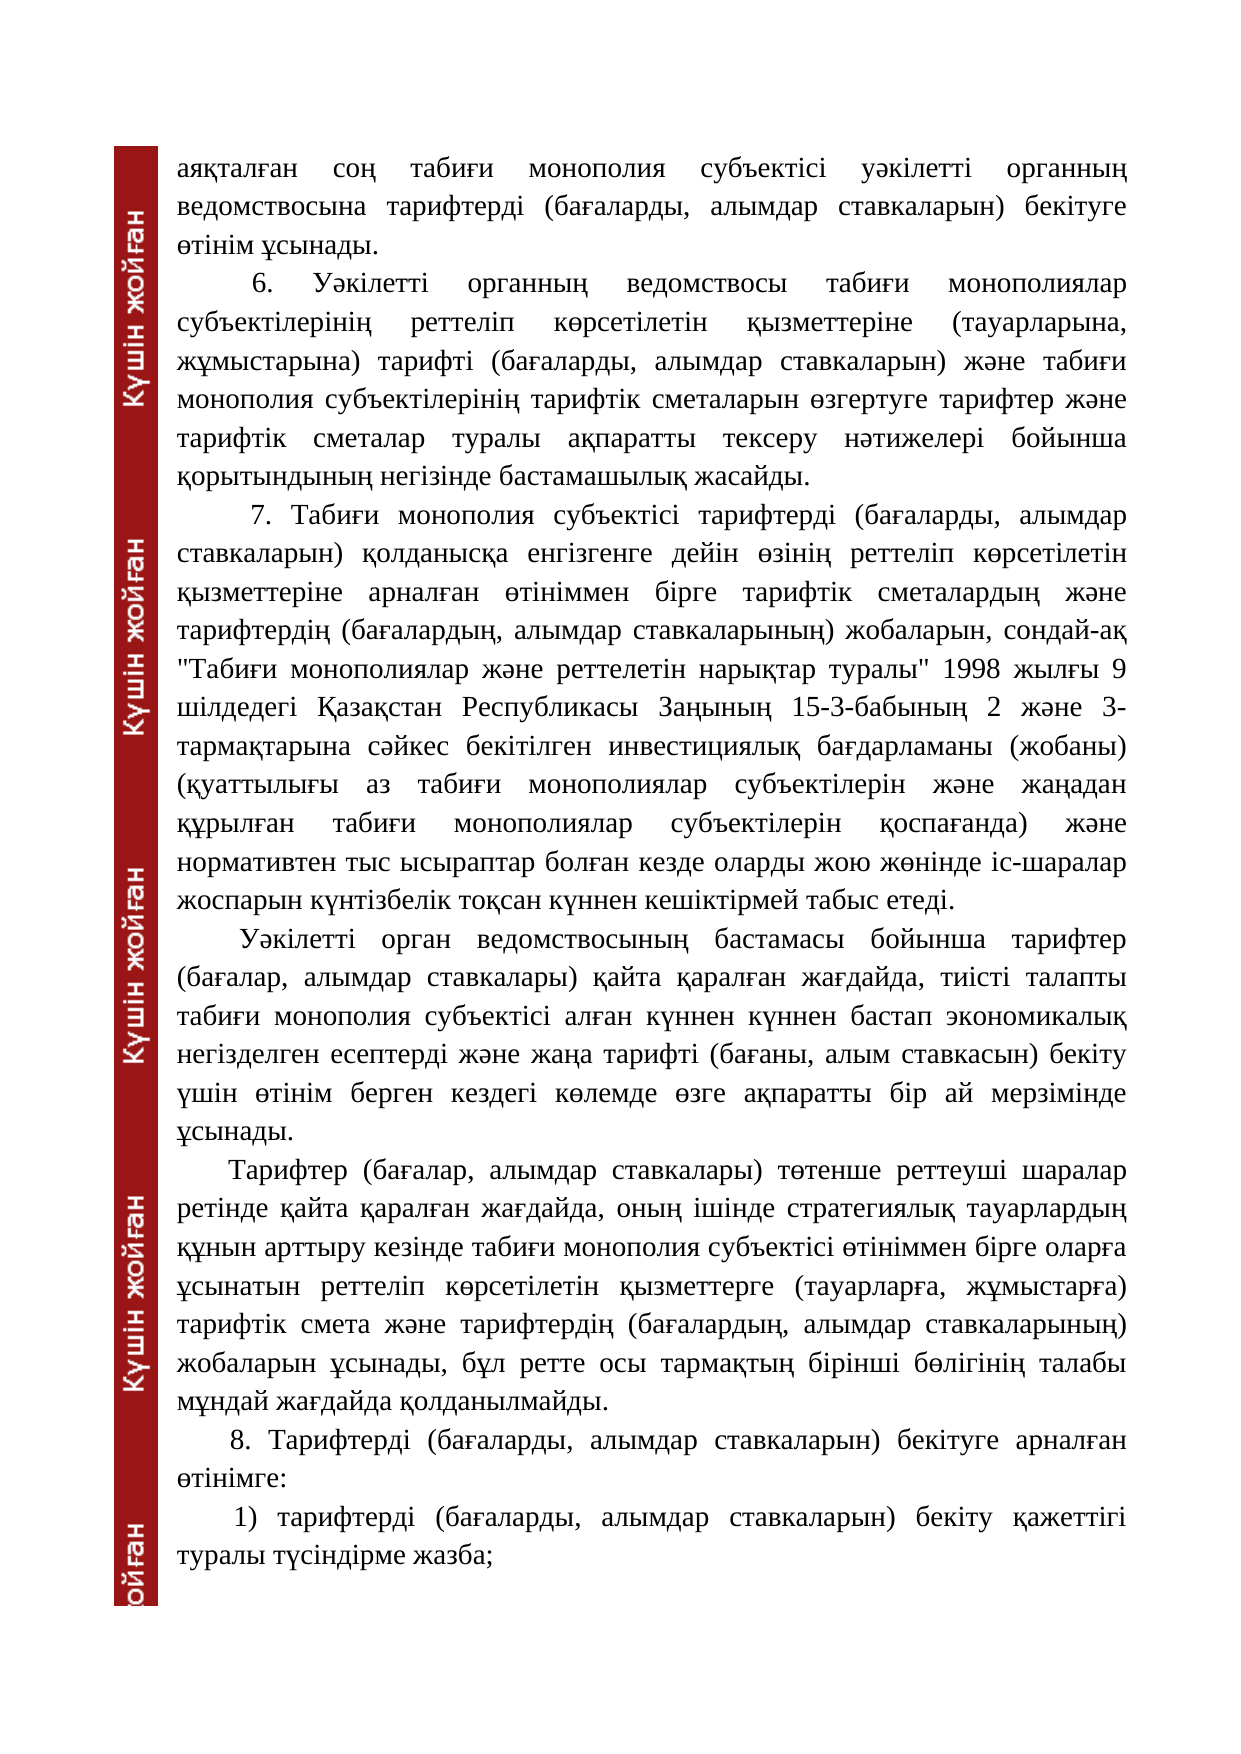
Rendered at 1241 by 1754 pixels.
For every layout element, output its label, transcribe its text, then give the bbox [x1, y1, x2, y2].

text 8. Тарифтердi (бағаларды, алымдар ставкаларын) бекiтуге арналған өтiнiмге: [112, 1422, 1128, 1494]
text 7. Табиғи монополия субъектісі тарифтерді (бағаларды, алымдар ставкаларын) қолданысқа енгізгенге дейін өзінің реттеліп көрсетілетін қызметтеріне арналған өтініммен бірге тарифтік сметалардың және тарифтердің (бағалардың, алымдар ставкаларының) жобаларын, сондай-ақ "Табиғи монополиялар және реттелетін нарықтар туралы" 1998 жылғы 9 шілдедегі Қазақстан Республикасы Заңының 15-3-бабының 2 және 3-тармақтарына сәйкес бекітілген инвестициялық бағдарламаны (жобаны) (қуаттылығы аз табиғи монополиялар субъектілерін және жаңадан құрылған табиғи монополиялар субъектiлерiн қоспағанда) және нормативтен тыс ысыраптар болған кезде оларды жою жөнінде іс-шаралар жоспарын күнтізбелік тоқсан күннен кешiктiрмей табыс етеді. [112, 497, 1128, 916]
text 6. Уәкілетті органның ведомствосы табиғи монополиялар субъектілерінің реттеліп көрсетілетін қызметтеріне (тауарларына, жұмыстарына) тарифті (бағаларды, алымдар ставкаларын) және табиғи монополия субъектілерінің тарифтік сметаларын өзгертуге тарифтер және тарифтік сметалар туралы ақпаратты тексеру нәтижелері бойынша қорытындының негізінде бастамашылық жасайды. [112, 266, 1128, 492]
picture [114, 1417, 158, 1422]
text Тарифтер (бағалар, алымдар ставкалары) төтенше реттеуші шаралар ретінде қайта қаралған жағдайда, оның ішінде стратегиялық тауарлардың құнын арттыру кезінде табиғи монополия субъектісі өтініммен бірге оларға ұсынатын реттеліп көрсетілетін қызметтерге (тауарларға, жұмыстарға) тарифтік смета және тарифтердің (бағалардың, алымдар ставкаларының) жобаларын ұсынады, бұл ретте осы тармақтың бірінші бөлігінің талабы мұндай жағдайда қолданылмайды. [112, 1152, 1128, 1417]
text 1) тарифтердi (бағаларды, алымдар ставкаларын) бекiту қажеттiгi туралы түсiндiрме жазба; [112, 1499, 1128, 1571]
picture [114, 1571, 158, 1606]
picture [114, 1494, 158, 1499]
picture [114, 492, 158, 497]
picture [114, 1147, 158, 1152]
picture [114, 146, 158, 150]
picture [114, 916, 158, 921]
text Уәкілетті орган ведомствосының бастамасы бойынша тарифтер (бағалар, алымдар ставкалары) қайта қаралған жағдайда, тиісті талапты табиғи монополия субъектісі алған күннен күннен бастап экономикалық негізделген есептерді және жаңа тарифті (бағаны, алым ставкасын) бекіту үшін өтінім берген кездегі көлемде өзге ақпаратты бір ай мерзімінде ұсынады. [112, 921, 1128, 1147]
picture [114, 261, 158, 266]
